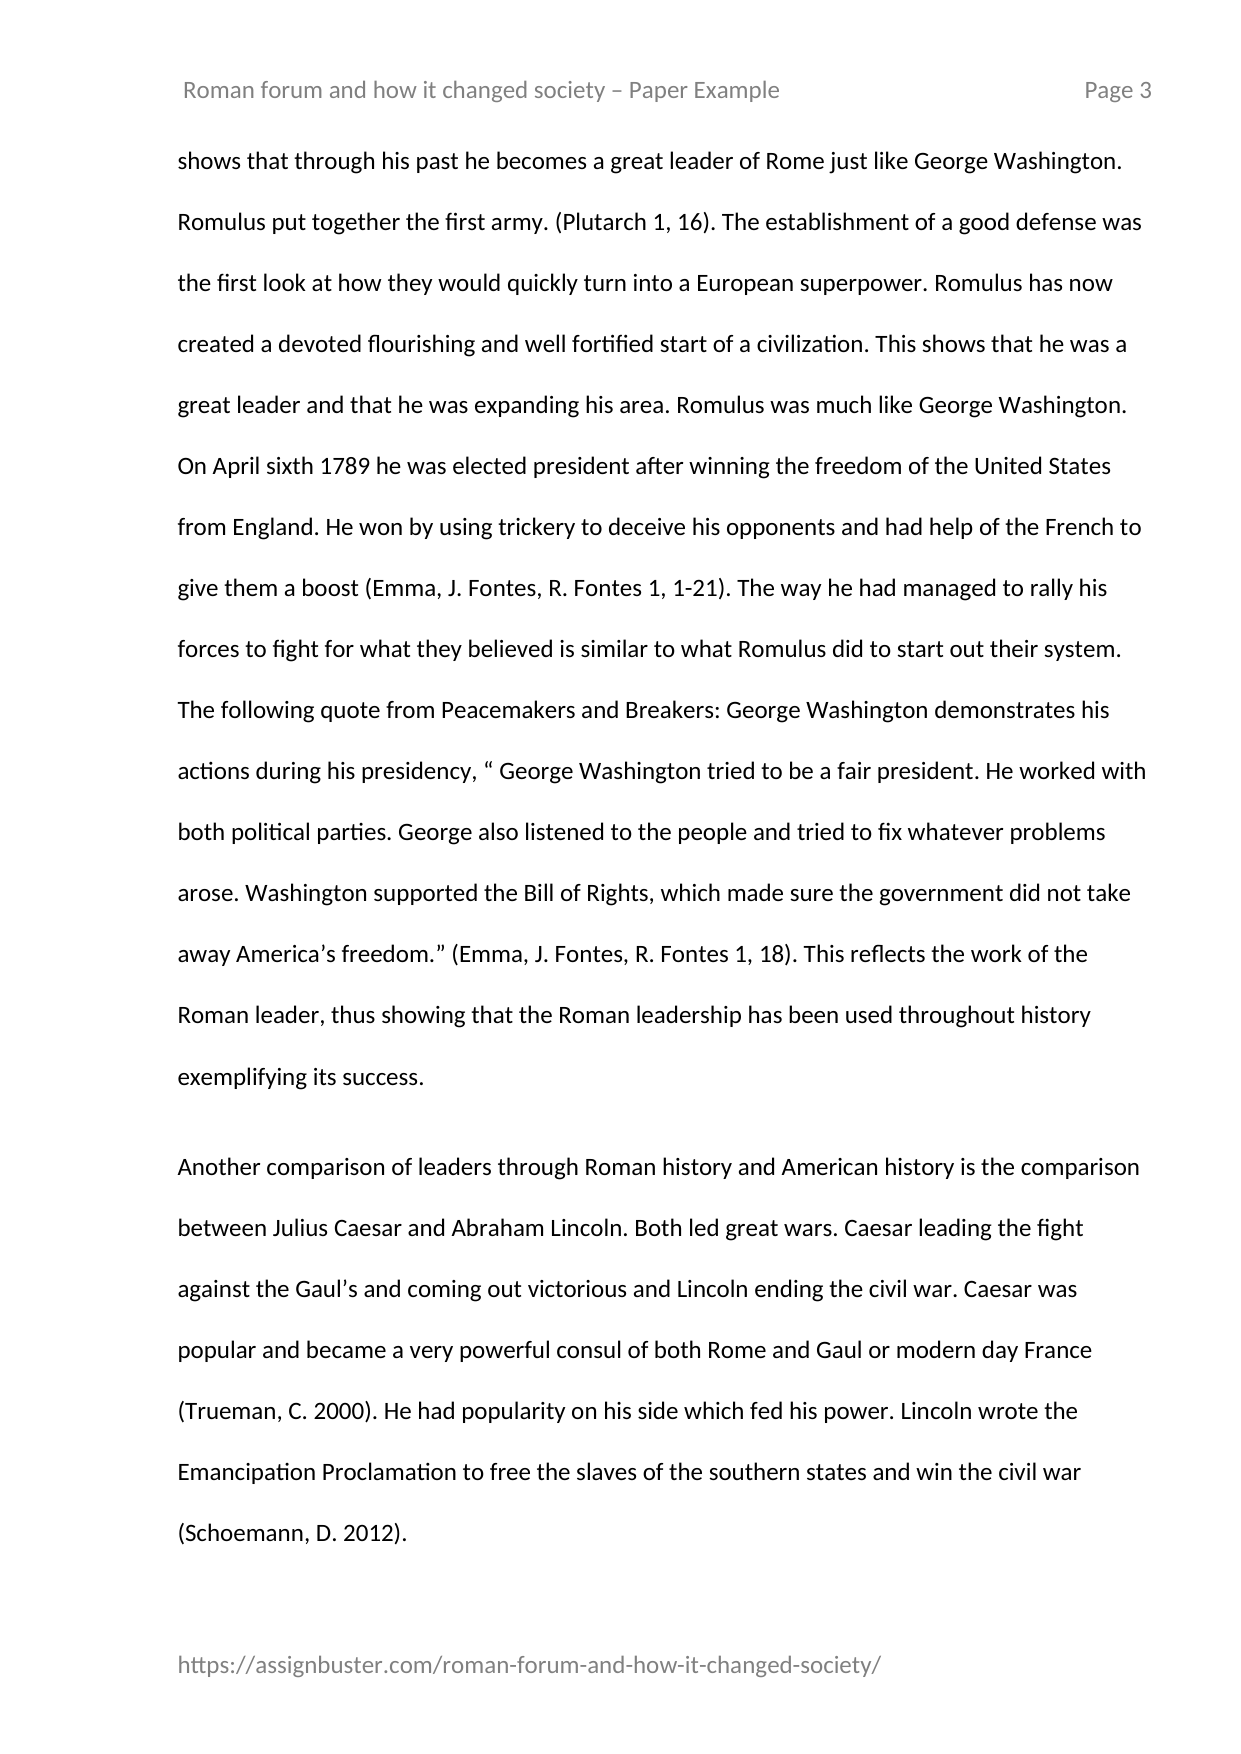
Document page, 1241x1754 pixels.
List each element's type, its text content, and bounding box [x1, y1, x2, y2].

text Another comparison of leaders through Roman history and American history is the comparison between Julius Caesar and Abraham Lincoln. Both led great wars. Caesar leading the fight against the Gaul’s and coming out victorious and Lincoln ending the civil war. Caesar was popular and became a very powerful consul of both Rome and Gaul or modern day France (Trueman, C. 2000). He had popularity on his side which fed his power. Lincoln wrote the Emancipation Proclamation to free the slaves of the southern states and win the civil war (Schoemann, D. 2012). [177, 1151, 1152, 1548]
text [177, 145, 1152, 1091]
